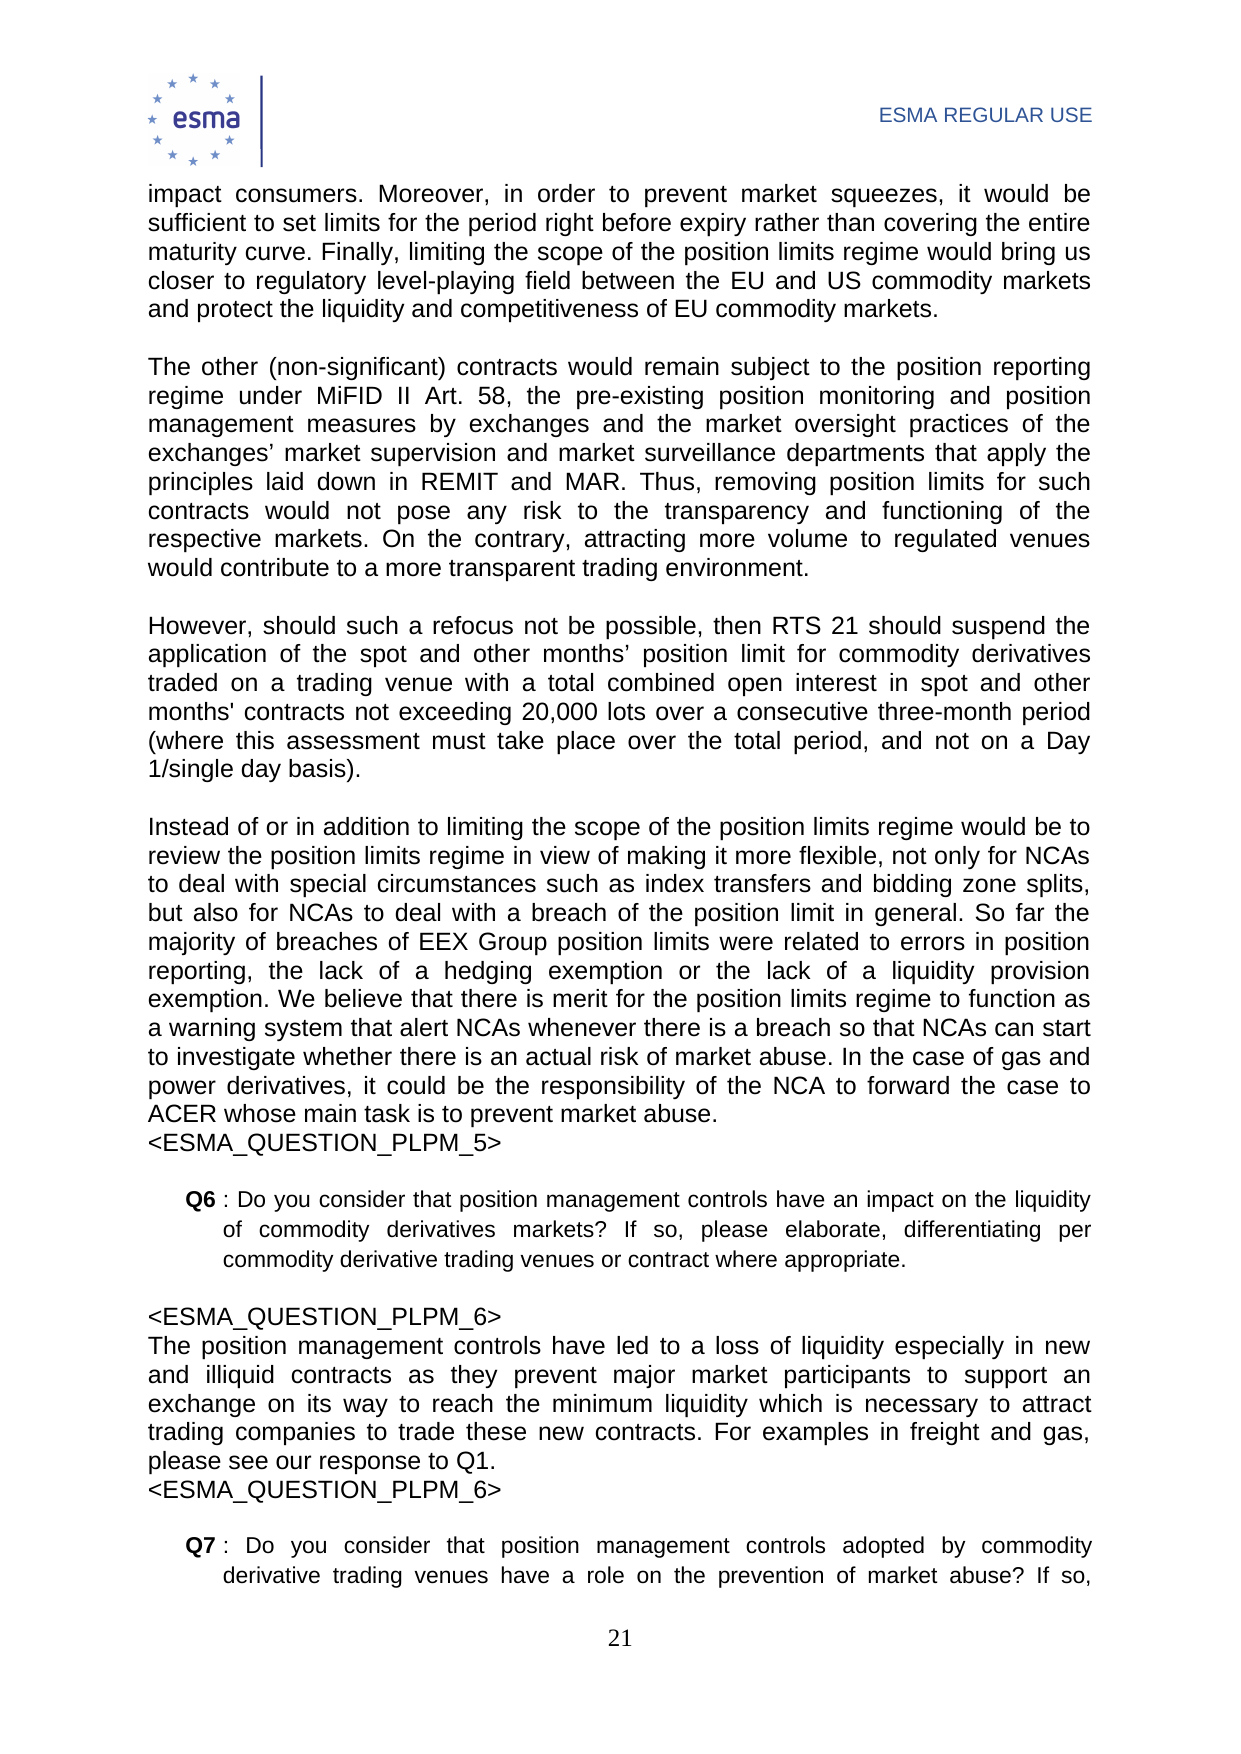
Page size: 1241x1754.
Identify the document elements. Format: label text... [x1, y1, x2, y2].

list : Do you consider that position management controls have an impact on the liquidity of commodity derivatives markets? If so, please elaborate, differentiating per commodity derivative trading venues or contract where appropriate. [185, 1186, 1092, 1272]
text However, should such a refocus not be possible, then RTS 21 should suspend the application of the spot and other months’ position limit for commodity derivatives traded on a trading venue with a total combined open interest in spot and other months' contracts not exceeding 20,000 lots over a consecutive three-month period (where this assessment must take place over the total period, and not on a Day 1/single day basis). [148, 611, 1092, 783]
text The other (non-significant) contracts would remain subject to the position reporting regime under MiFID II Art. 58, the pre-existing position monitoring and position management measures by exchanges and the market oversight practices of the exchanges’ market supervision and market surveillance departments that apply the principles laid down in REMIT and MAR. Thus, removing position limits for such contracts would not pose any risk to the transparency and functioning of the respective markets. On the contrary, attracting more volume to regulated venues would contribute to a more transparent trading environment. [148, 352, 1092, 582]
text <ESMA_QUESTION_PLPM_6> [148, 1302, 1092, 1331]
picture [147, 73, 240, 166]
text <ESMA_QUESTION_PLPM_5> [148, 1128, 1092, 1157]
text The position management controls have led to a loss of liquidity especially in new and illiquid contracts as they prevent major market participants to support an exchange on its way to reach the minimum liquidity which is necessary to attract trading companies to trade these new contracts. For examples in freight and gas, please see our response to Q1. [148, 1331, 1092, 1475]
text <ESMA_QUESTION_PLPM_6> [148, 1475, 1092, 1503]
text Instead of or in addition to limiting the scope of the position limits regime would be to review the position limits regime in view of making it more flexible, not only for NCAs to deal with special circumstances such as index transfers and bidding zone splits, but also for NCAs to deal with a breach of the position limit in general. So far the majority of breaches of EEX Group position limits were related to errors in position reporting, the lack of a hedging exemption or the lack of a liquidity provision exemption. We believe that there is merit for the position limits regime to function as a warning system that alert NCAs whenever there is a breach so that NCAs can start to investigate whether there is an actual risk of market abuse. In the case of gas and power derivatives, it could be the responsibility of the NCA to forward the case to ACER whose main task is to prevent market abuse. [148, 812, 1092, 1128]
